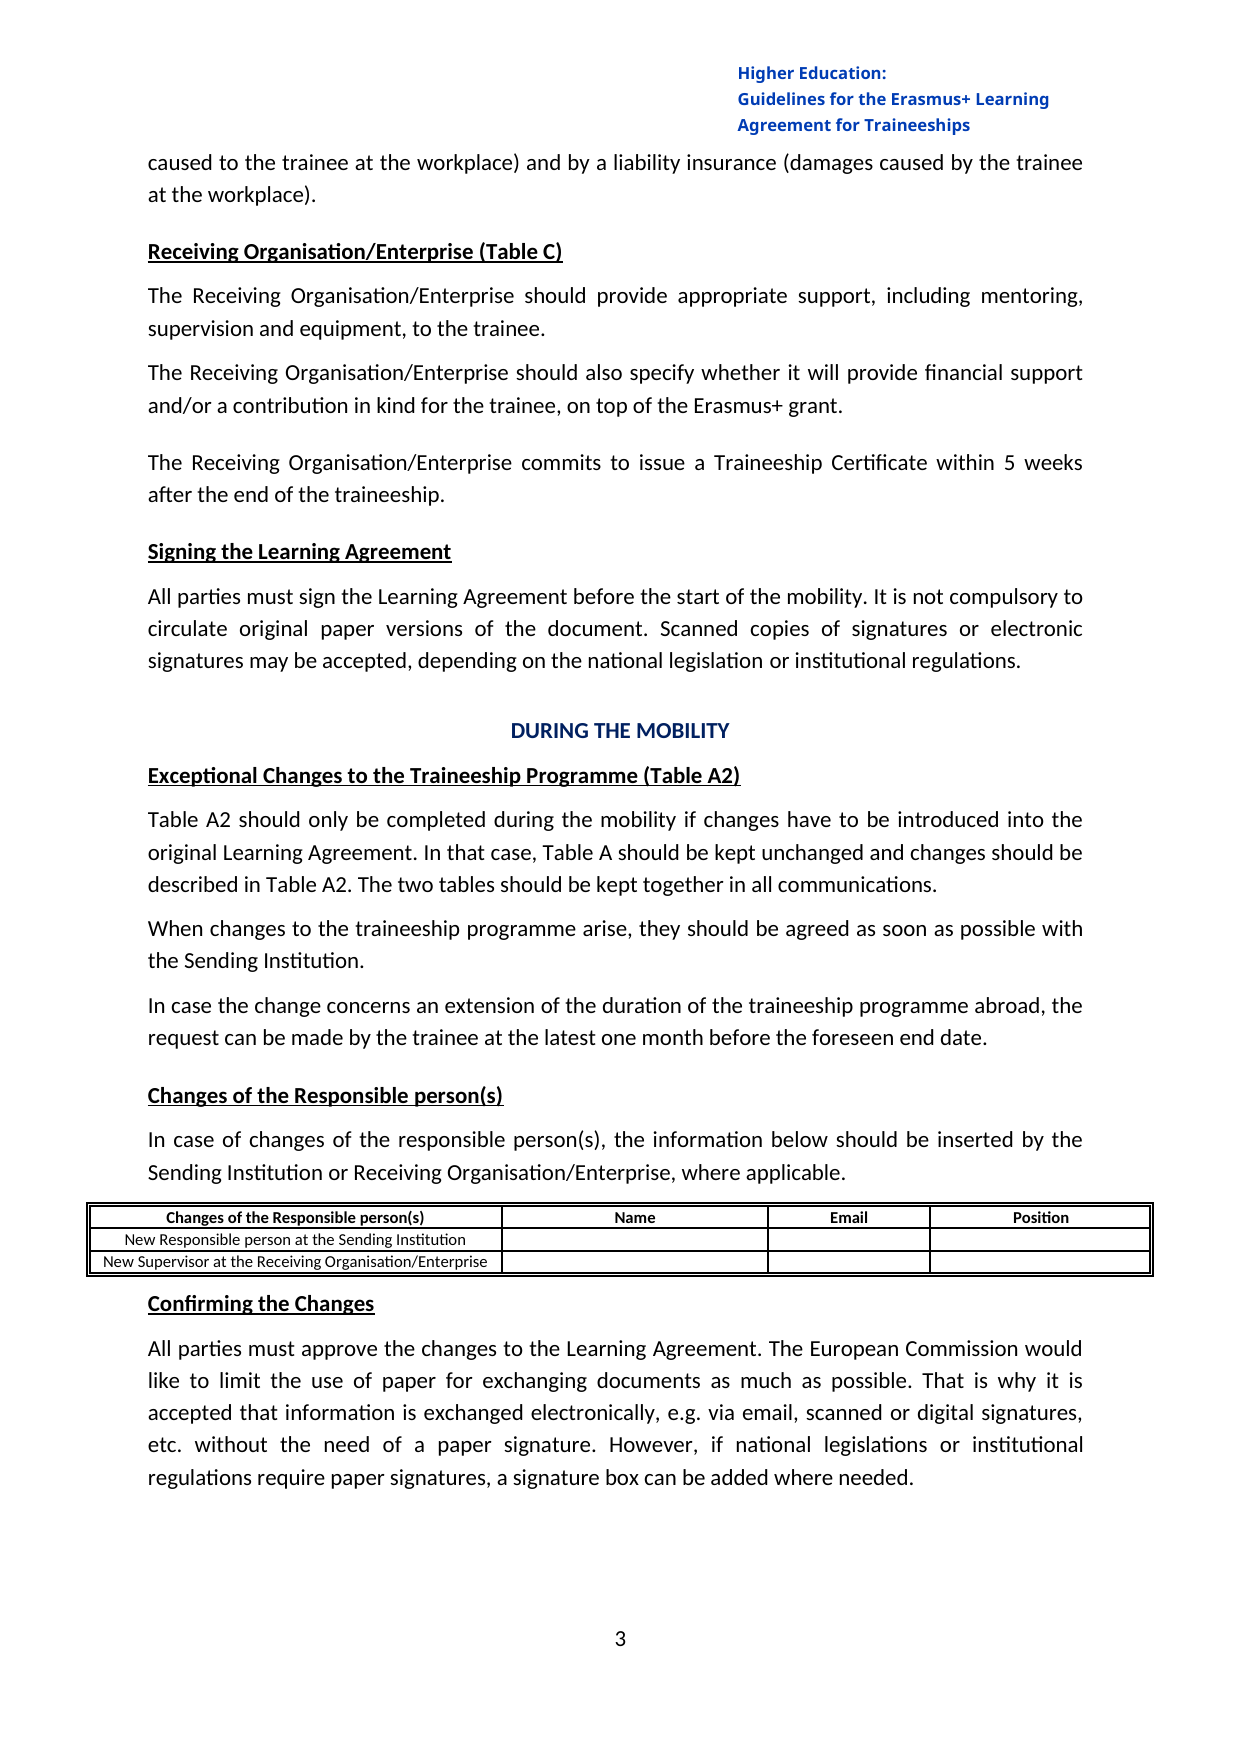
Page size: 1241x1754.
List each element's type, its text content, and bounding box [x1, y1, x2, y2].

text DURING THE MOBILITY [88, 716, 1152, 744]
table_header Name [503, 1207, 767, 1227]
table_cell New Supervisor at the Receiving Organisation/Enterprise [91, 1252, 501, 1272]
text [148, 148, 1085, 208]
text In case of changes of the responsible person(s), the information below should be inserted by the Sending Institution or Receiving Organisation/Enterprise, where applicable. [148, 1125, 1085, 1186]
table_cell [503, 1252, 767, 1272]
text Changes of the Responsible person(s) [148, 1081, 1085, 1109]
table_cell [931, 1229, 1149, 1250]
table_header Changes of the Responsible person(s) [91, 1207, 501, 1227]
text The Receiving Organisation/Enterprise commits to issue a Traineeship Certificate within 5 weeks after the end of the traineeship. [148, 448, 1085, 508]
text All parties must approve the changes to the Learning Agreement. The European Commission would like to limit the use of paper for exchanging documents as much as possible. That is why it is accepted that information is exchanged electronically, e.g. via email, scanned or digital signatures, etc. without the need of a paper signature. However, if national legislations or institutional regulations require paper signatures, a signature box can be added where needed. [148, 1334, 1085, 1491]
text Signing the Learning Agreement [148, 537, 1085, 565]
text The Receiving Organisation/Enterprise should provide appropriate support, including mentoring, supervision and equipment, to the trainee. [148, 282, 1085, 342]
text Confirming the Changes [148, 1289, 1085, 1317]
text When changes to the traineeship programme arise, they should be agreed as soon as possible with the Sending Institution. [148, 914, 1085, 975]
text All parties must sign the Learning Agreement before the start of the mobility. It is not compulsory to circulate original paper versions of the document. Scanned copies of signatures or electronic signatures may be accepted, depending on the national legislation or institutional regulations. [148, 582, 1085, 674]
table_header Position [931, 1207, 1149, 1227]
text In case the change concerns an extension of the duration of the traineeship programme abroad, the request can be made by the trainee at the latest one month before the foreseen end date. [148, 991, 1085, 1052]
text Exceptional Changes to the Traineeship Programme (Table A2) [148, 761, 1085, 789]
table_cell [769, 1252, 929, 1272]
text Table A2 should only be completed during the mobility if changes have to be introduced into the original Learning Agreement. In that case, Table A should be kept unchanged and changes should be described in Table A2. The two tables should be kept together in all communications. [148, 805, 1085, 898]
table_cell [769, 1229, 929, 1250]
text Receiving Organisation/Enterprise (Table C) [148, 237, 1085, 265]
table_cell [931, 1252, 1149, 1272]
table_cell New Responsible person at the Sending Institution [91, 1229, 501, 1250]
table_header Email [769, 1207, 929, 1227]
text The Receiving Organisation/Enterprise should also specify whether it will provide financial support and/or a contribution in kind for the trainee, on top of the Erasmus+ grant. [148, 358, 1085, 419]
table_cell [503, 1229, 767, 1250]
